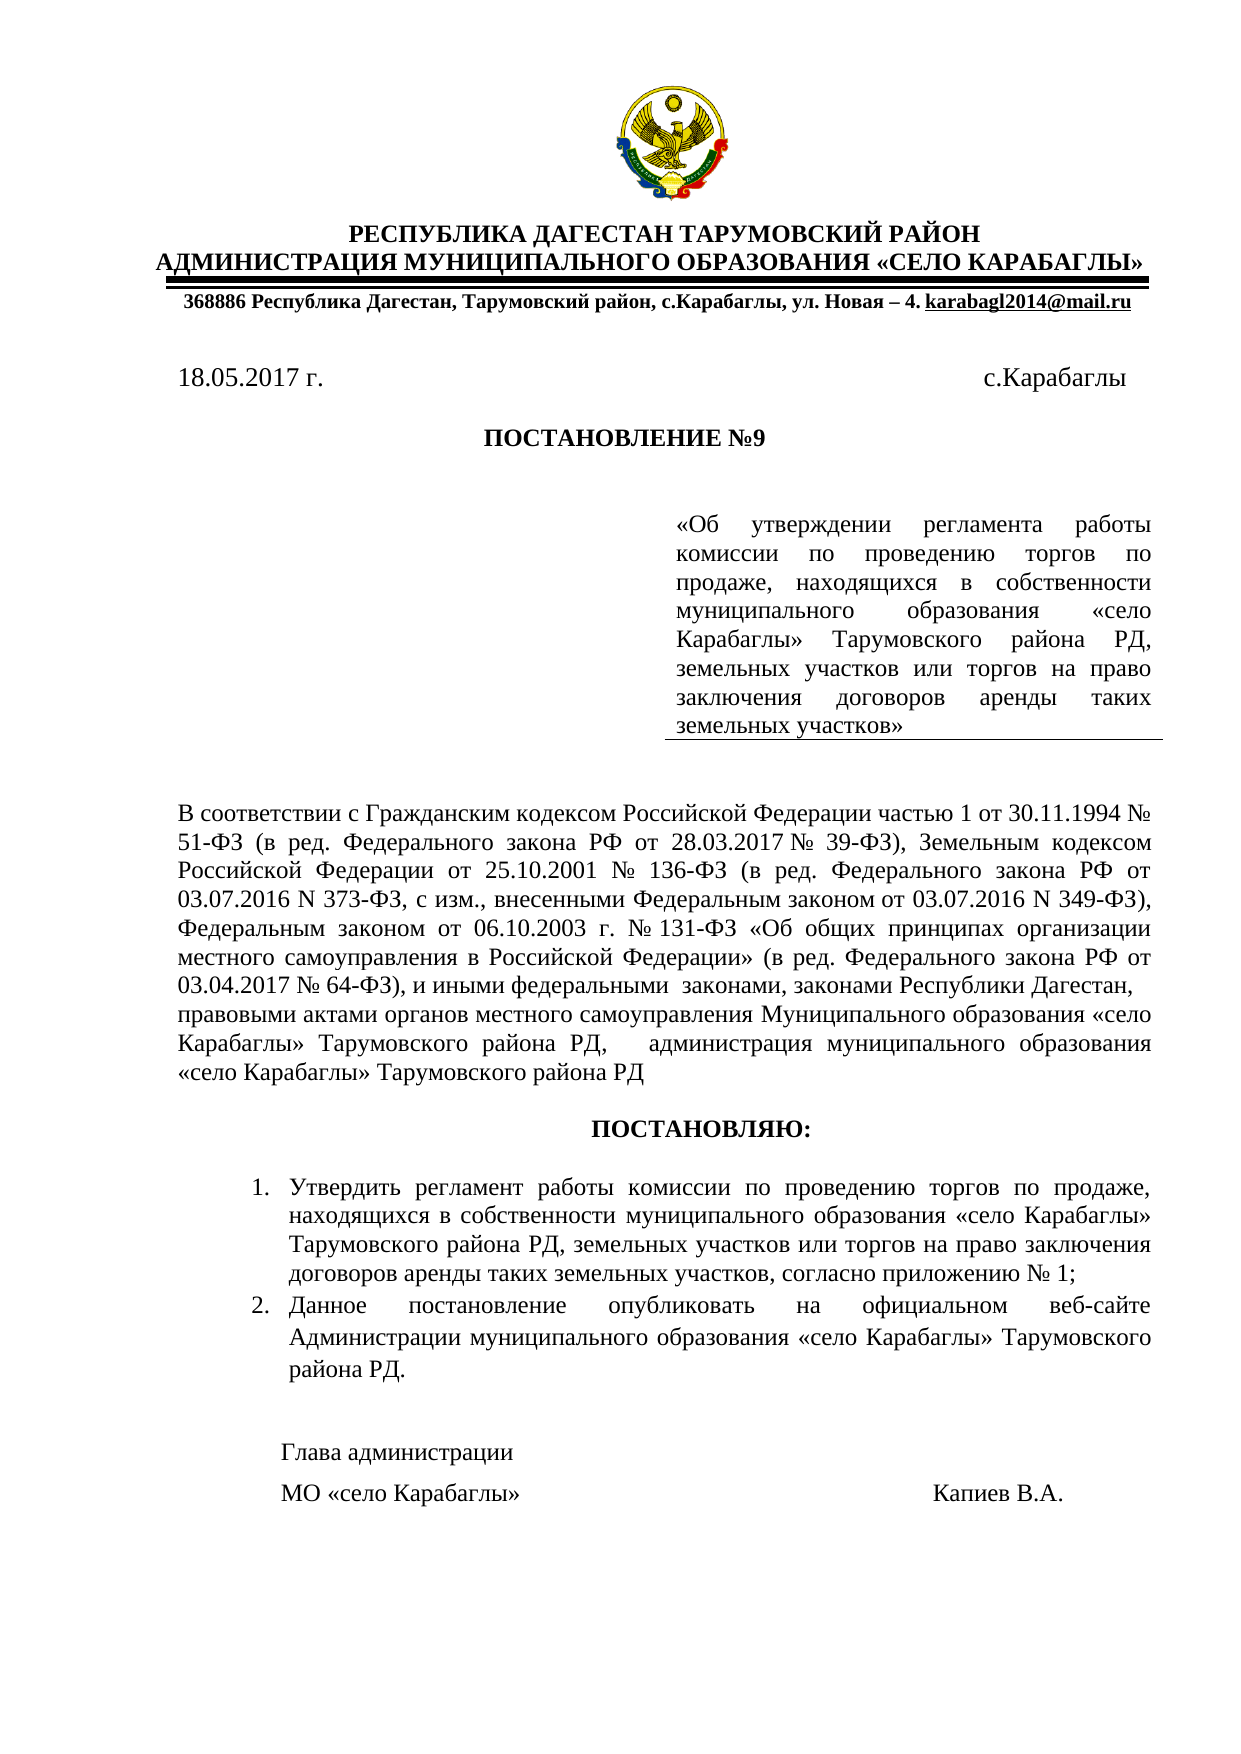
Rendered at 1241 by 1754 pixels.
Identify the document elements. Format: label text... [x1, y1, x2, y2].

table_header 368886 Республика Дагестан, Тарумовский район, с.Карабаглы, ул. Новая – 4. karabagl2014@mail.ru [166, 289, 1149, 332]
text РЕСПУБЛИКА ДАГЕСТАН ТАРУМОВСКИЙ РАЙОН [177, 219, 1152, 247]
text АДМИНИСТРАЦИЯ МУНИЦИПАЛЬНОГО ОБРАЗОВАНИЯ «СЕЛО КАРАБАГЛЫ» [148, 247, 1152, 276]
list Данное постановление опубликовать на официальном веб-сайте Администрации муниципального образования «село Карабаглы» Тарумовского района РД. [251, 1287, 1152, 1383]
list Утвердить регламент работы комиссии по проведению торгов по продаже, находящихся в собственности муниципального образования «село Карабаглы» Тарумовского района РД, земельных участков или торгов на право заключения договоров аренды таких земельных участков, согласно приложению № 1; [251, 1172, 1152, 1287]
text В соответствии с Гражданским кодексом Российской Федерации частью 1 от 30.11.1994 № 51-ФЗ (в ред. Федерального закона РФ от 28.03.2017 № 39-ФЗ), Земельным кодексом Российской Федерации от 25.10.2001 № 136-ФЗ (в ред. Федерального закона РФ от 03.07.2016 N 373-ФЗ, с изм., внесенными Федеральным законом от 03.07.2016 N 349-ФЗ), Федеральным законом от 06.10.2003 г. № 131-ФЗ «Об общих принципах организации местного самоуправления в Российской Федерации» (в ред. Федерального закона РФ от 03.04.2017 № 64-ФЗ), и иными федеральными законами, законами Республики Дагестан, правовыми актами органов местного самоуправления Муниципального образования «село Карабаглы» Тарумовского района РД, администрация муниципального образования «село Карабаглы» Тарумовского района РД [177, 798, 1152, 913]
text ПОСТАНОВЛЯЮ: [177, 1114, 1152, 1143]
text 18.05.2017 г. с.Карабаглы [177, 361, 1152, 392]
text ПОСТАНОВЛЕНИЕ №9 [98, 423, 1152, 452]
text МО «село Карабаглы» Капиев В.А. [281, 1474, 1152, 1507]
text В соответствии с Гражданским кодексом Российской Федерации частью 1 от 30.11.1994 № 51-ФЗ (в ред. Федерального закона РФ от 28.03.2017 № 39-ФЗ), Земельным кодексом Российской Федерации от 25.10.2001 № 136-ФЗ (в ред. Федерального закона РФ от 03.07.2016 N 373-ФЗ, с изм., внесенными Федеральным законом от 03.07.2016 N 349-ФЗ), Федеральным законом от 06.10.2003 г. № 131-ФЗ «Об общих принципах организации местного самоуправления в Российской Федерации» (в ред. Федерального закона РФ от 03.04.2017 № 64-ФЗ), и иными федеральными законами, законами Республики Дагестан, правовыми актами органов местного самоуправления Муниципального образования «село Карабаглы» Тарумовского района РД, администрация муниципального образования «село Карабаглы» Тарумовского района РД [177, 942, 1152, 1085]
table_header «Об утверждении регламента работы комиссии по проведению торгов по продаже, находящихся в собственности муниципального образования «село Карабаглы» Тарумовского района РД, земельных участков или торгов на право заключения договоров аренды таких земельных участков» [665, 481, 1163, 739]
text Глава администрации [281, 1433, 1152, 1465]
